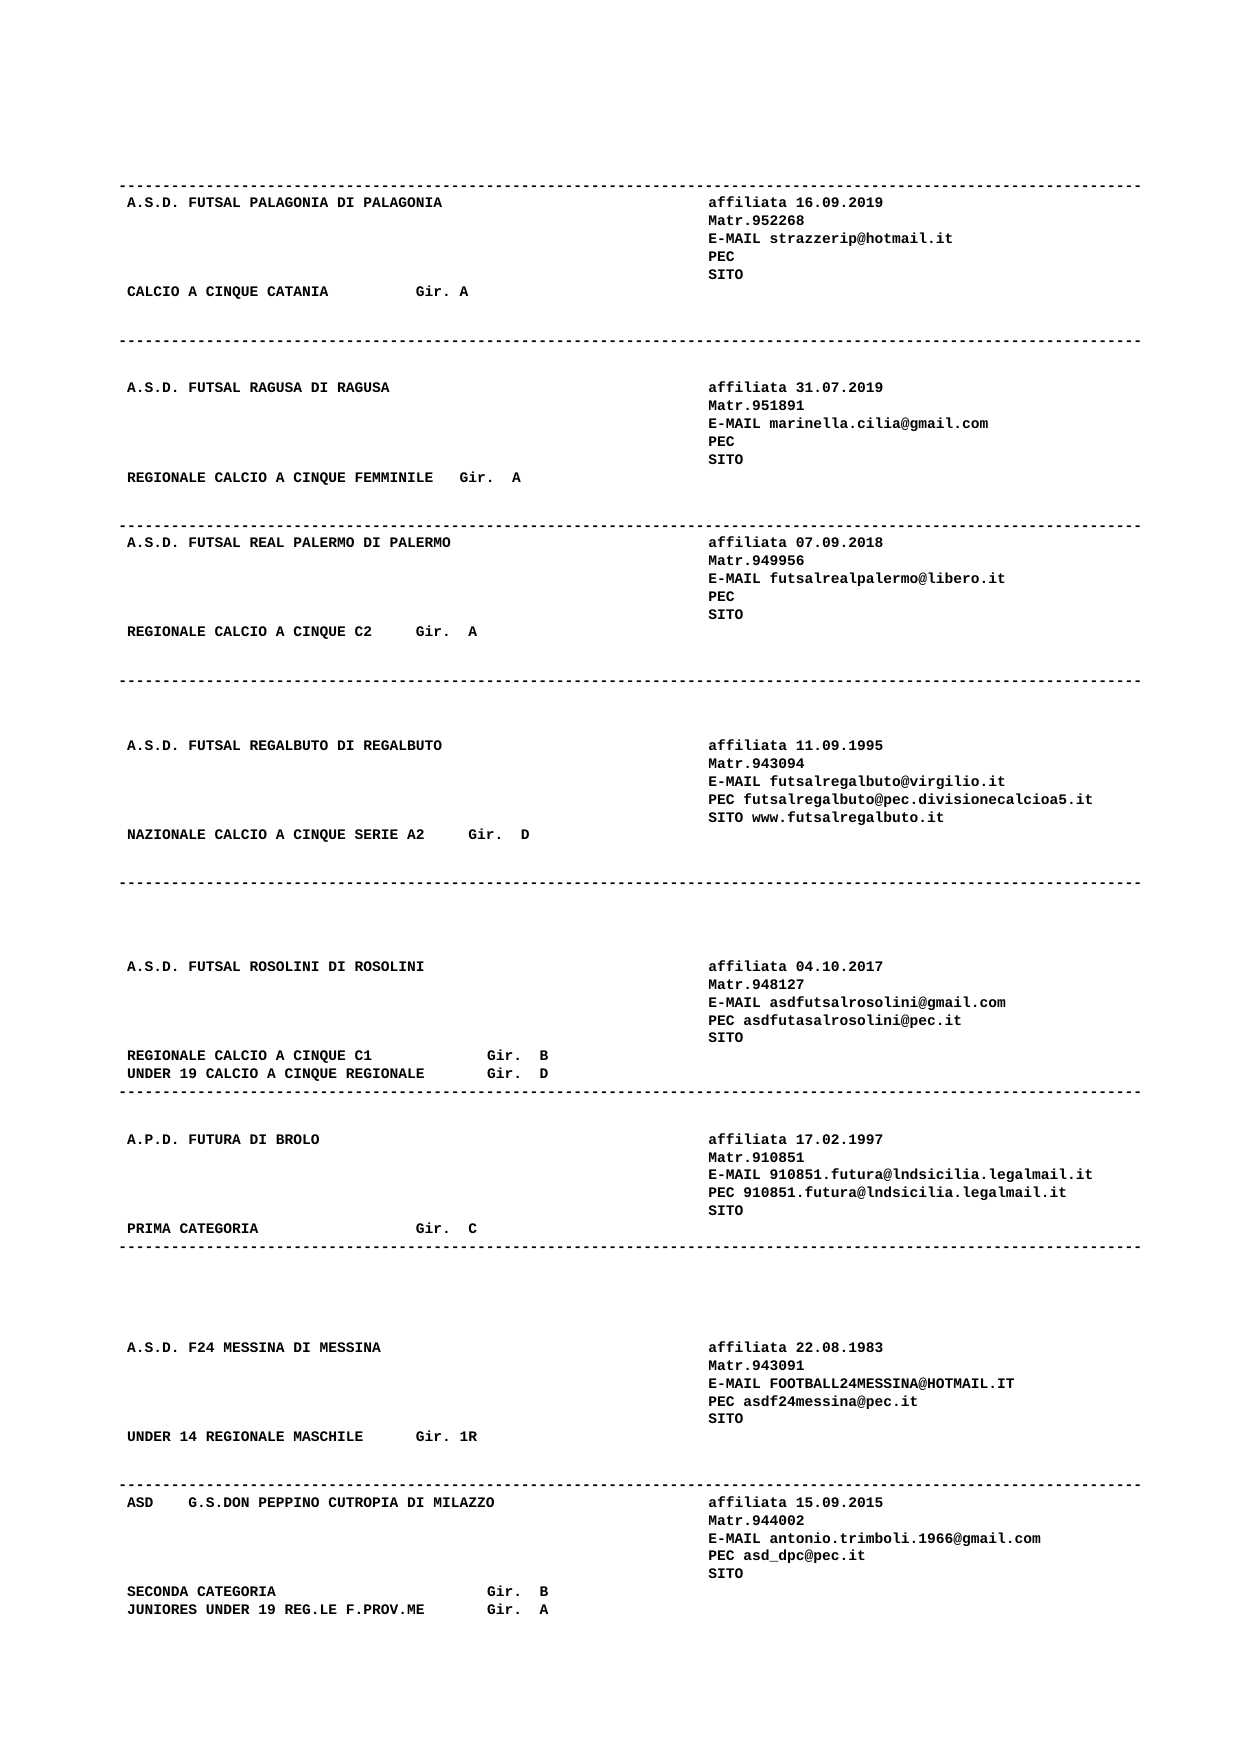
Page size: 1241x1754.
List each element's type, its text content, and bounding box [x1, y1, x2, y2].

text SITO [118, 1203, 1152, 1220]
text JUNIORES UNDER 19 REG.LE F.PROV.ME Gir. A [118, 1602, 1152, 1619]
text Matr.943094 [634, 756, 1152, 773]
text A.S.D. F24 MESSINA DI MESSINA affiliata 22.08.1983 [118, 1340, 1152, 1357]
text REGIONALE CALCIO A CINQUE FEMMINILE Gir. A [118, 470, 1152, 486]
text REGIONALE CALCIO A CINQUE C1 Gir. B [118, 1048, 1152, 1065]
text --------------------------------------------------------------------------------------------------------------------- [118, 673, 1152, 689]
text E-MAIL futsalregalbuto@virgilio.it [634, 774, 1152, 791]
text PRIMA CATEGORIA Gir. C [118, 1221, 1152, 1238]
text --------------------------------------------------------------------------------------------------------------------- [118, 876, 1152, 892]
text A.S.D. FUTSAL PALAGONIA DI PALAGONIA affiliata 16.09.2019 [118, 196, 1152, 212]
text E-MAIL strazzerip@hotmail.it [634, 231, 1152, 248]
text A.S.D. FUTSAL RAGUSA DI RAGUSA affiliata 31.07.2019 [118, 381, 1152, 397]
text E-MAIL marinella.cilia@gmail.com [634, 416, 1152, 433]
text PEC [118, 434, 1152, 451]
text SECONDA CATEGORIA Gir. B [118, 1584, 1152, 1601]
text --------------------------------------------------------------------------------------------------------------------- [118, 1239, 1152, 1255]
text ASD G.S.DON PEPPINO CUTROPIA DI MILAZZO affiliata 15.09.2015 [118, 1495, 1152, 1512]
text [118, 178, 1152, 194]
text UNDER 14 REGIONALE MASCHILE Gir. 1R [118, 1429, 1152, 1446]
text PEC asd_dpc@pec.it [118, 1549, 1152, 1565]
text --------------------------------------------------------------------------------------------------------------------- [118, 518, 1152, 534]
text --------------------------------------------------------------------------------------------------------------------- [118, 333, 1152, 349]
text Matr.910851 [634, 1150, 1152, 1166]
text Matr.944002 [634, 1513, 1152, 1529]
text Matr.952268 [634, 213, 1152, 230]
text E-MAIL 910851.futura@lndsicilia.legalmail.it [634, 1168, 1152, 1184]
text SITO [118, 607, 1152, 623]
text Matr.951891 [634, 398, 1152, 415]
text A.S.D. FUTSAL REAL PALERMO DI PALERMO affiliata 07.09.2018 [118, 536, 1152, 552]
text SITO [118, 1412, 1152, 1428]
text CALCIO A CINQUE CATANIA Gir. A [118, 285, 1152, 301]
text PEC asdf24messina@pec.it [118, 1394, 1152, 1410]
text PEC 910851.futura@lndsicilia.legalmail.it [118, 1185, 1152, 1202]
text A.S.D. FUTSAL ROSOLINI DI ROSOLINI affiliata 04.10.2017 [118, 959, 1152, 976]
text UNDER 19 CALCIO A CINQUE REGIONALE Gir. D [118, 1066, 1152, 1083]
text Matr.948127 [634, 977, 1152, 994]
text A.S.D. FUTSAL REGALBUTO DI REGALBUTO affiliata 11.09.1995 [118, 738, 1152, 755]
text E-MAIL FOOTBALL24MESSINA@HOTMAIL.IT [634, 1376, 1152, 1392]
text REGIONALE CALCIO A CINQUE C2 Gir. A [118, 625, 1152, 641]
text SITO [118, 267, 1152, 283]
text PEC [118, 589, 1152, 606]
text SITO [118, 452, 1152, 468]
text PEC futsalregalbuto@pec.divisionecalcioa5.it [118, 792, 1152, 808]
text SITO [118, 1031, 1152, 1047]
text A.P.D. FUTURA DI BROLO affiliata 17.02.1997 [118, 1132, 1152, 1148]
text Matr.943091 [634, 1358, 1152, 1375]
text Matr.949956 [634, 553, 1152, 570]
text PEC asdfutasalrosolini@pec.it [118, 1013, 1152, 1029]
text E-MAIL asdfutsalrosolini@gmail.com [634, 995, 1152, 1011]
text NAZIONALE CALCIO A CINQUE SERIE A2 Gir. D [118, 828, 1152, 844]
text SITO [118, 1566, 1152, 1583]
text --------------------------------------------------------------------------------------------------------------------- [118, 1084, 1152, 1101]
text E-MAIL futsalrealpalermo@libero.it [634, 571, 1152, 588]
text PEC [118, 249, 1152, 266]
text E-MAIL antonio.trimboli.1966@gmail.com [634, 1531, 1152, 1547]
text SITO www.futsalregalbuto.it [118, 810, 1152, 826]
text --------------------------------------------------------------------------------------------------------------------- [118, 1477, 1152, 1494]
